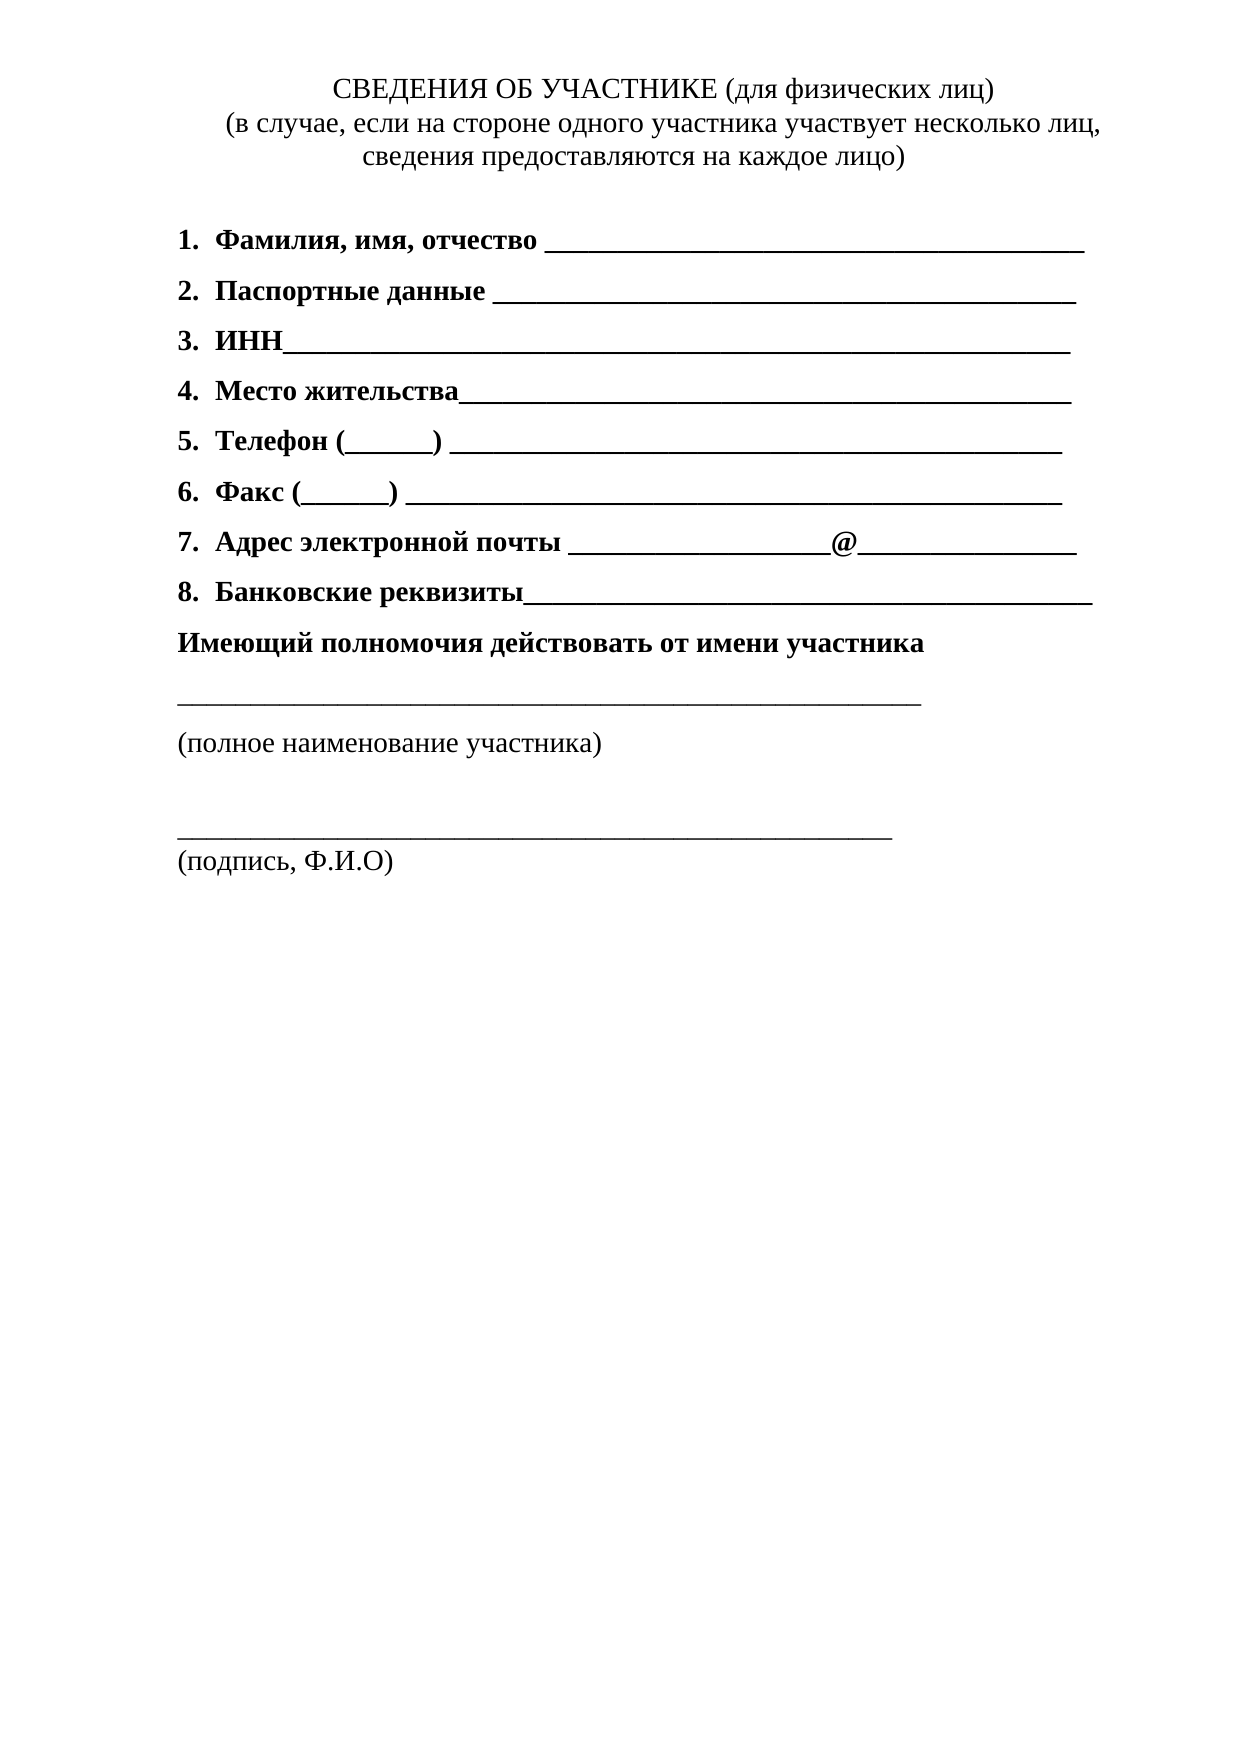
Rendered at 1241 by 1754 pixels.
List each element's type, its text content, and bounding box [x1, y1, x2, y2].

text ___________________________________________________ [118, 675, 1181, 709]
list ИНН______________________________________________________ [177, 323, 1181, 356]
list Место жительства__________________________________________ [177, 373, 1181, 407]
list Факс (______) _____________________________________________ [177, 474, 1181, 507]
list Паспортные данные ________________________________________ [177, 273, 1181, 306]
text (подпись, Ф.И.О) [118, 843, 1181, 876]
text СВЕДЕНИЯ ОБ УЧАСТНИКЕ (для физических лиц) [118, 71, 1149, 105]
text _________________________________________________ [118, 809, 1181, 843]
text Имеющий полномочия действовать от имени участника [118, 625, 1181, 658]
text (полное наименование участника) [118, 725, 1181, 759]
list Телефон (______) __________________________________________ [177, 423, 1181, 457]
list Фамилия, имя, отчество _____________________________________ [177, 222, 1181, 256]
list Банковские реквизиты_______________________________________ [177, 574, 1181, 608]
list Адрес электронной почты __________________@_______________ [177, 524, 1181, 558]
text (в случае, если на стороне одного участника участвует несколько лиц, сведения предоставляются на каждое лицо) [118, 105, 1149, 172]
